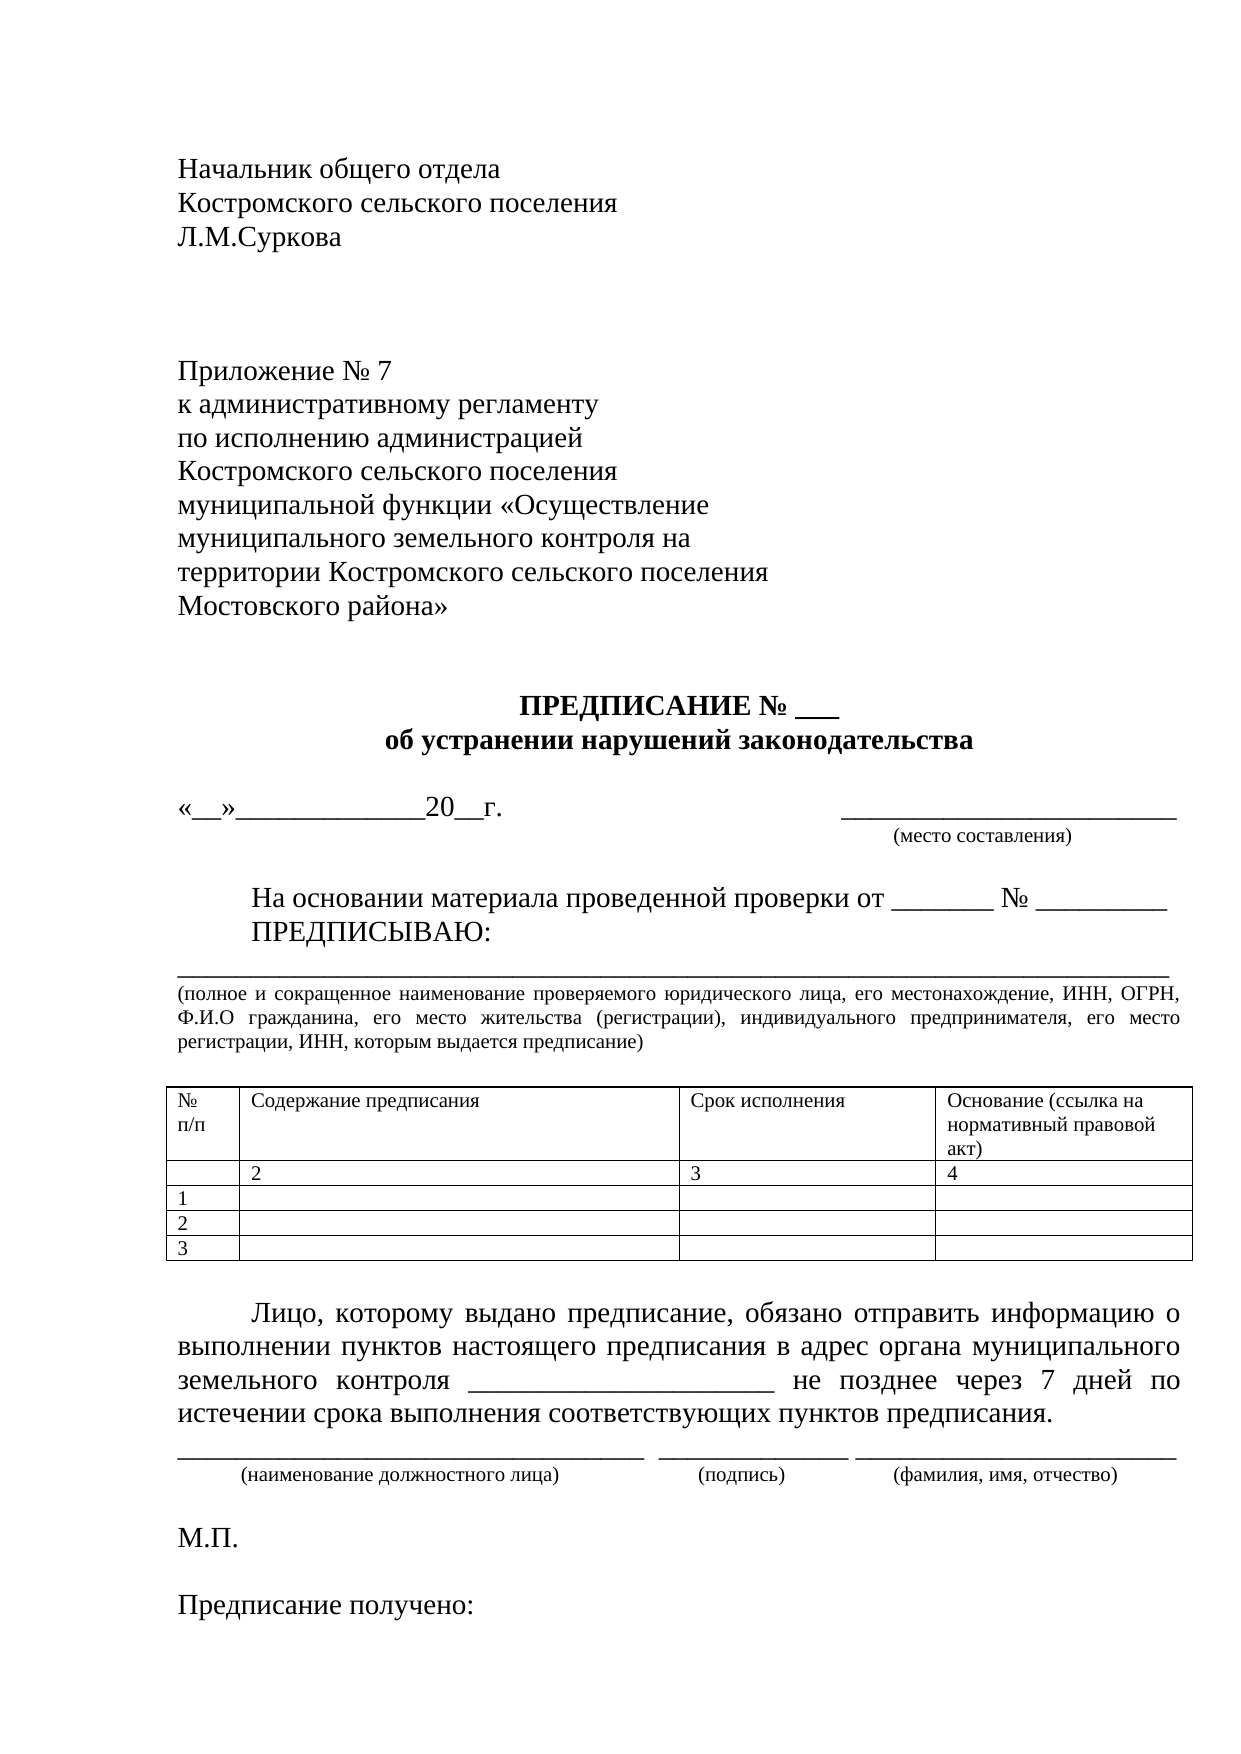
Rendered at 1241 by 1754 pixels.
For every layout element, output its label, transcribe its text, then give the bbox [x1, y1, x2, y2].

table_header Срок исполнения [680, 1088, 935, 1160]
text ________________________________ _____________ ______________________ [177, 1429, 1181, 1462]
text «__»_____________20__г. _______________________ [177, 789, 1181, 822]
text Л.М.Суркова [177, 219, 1181, 252]
text Начальник общего отдела [177, 152, 1181, 185]
table_cell 4 [936, 1161, 1192, 1185]
table_cell [680, 1186, 935, 1210]
text Предписание получено: [177, 1587, 1181, 1621]
table_cell [240, 1211, 679, 1235]
table_cell 3 [680, 1161, 935, 1185]
text ПРЕДПИСАНИЕ № ___ [177, 688, 1181, 722]
text Лицо, которому выдано предписание, обязано отправить информацию о выполнении пунктов настоящего предписания в адрес органа муниципального земельного контроля _____________________ не позднее через 7 дней по истечении срока выполнения соответствующих пунктов предписания. [177, 1295, 1181, 1429]
text территории Костромского сельского поселения [177, 554, 1181, 588]
text ПРЕДПИСЫВАЮ: [177, 914, 1181, 947]
text к административному регламенту [177, 386, 1181, 420]
table_cell [240, 1186, 679, 1210]
table_cell [936, 1211, 1192, 1235]
table_header № п/п [167, 1088, 239, 1160]
table_header Содержание предписания [240, 1088, 679, 1160]
text Приложение № 7 [177, 353, 1181, 386]
text (наименование должностного лица) (подпись) (фамилия, имя, отчество) [177, 1462, 1181, 1486]
table_cell [680, 1236, 935, 1260]
text муниципального земельного контроля на [177, 521, 1181, 554]
text (место составления) [177, 822, 1181, 847]
table_cell [936, 1236, 1192, 1260]
table_cell 1 [167, 1186, 239, 1210]
text (полное и сокращенное наименование проверяемого юридического лица, его местонахождение, ИНН, ОГРН, Ф.И.О гражданина, его место жительства (регистрации), индивидуального предпринимателя, его место регистрации, ИНН, которым выдается предписание) [177, 981, 1181, 1053]
text На основании материала проведенной проверки от _______ № _________ [177, 880, 1181, 914]
table_cell [936, 1186, 1192, 1210]
text М.П. [177, 1520, 1181, 1553]
text Костромского сельского поселения [177, 453, 1181, 487]
text муниципальной функции «Осуществление [177, 487, 1181, 521]
table_cell [167, 1161, 239, 1185]
table_cell 2 [240, 1161, 679, 1185]
table_cell 2 [167, 1211, 239, 1235]
text об устранении нарушений законодательства [177, 722, 1181, 755]
text по исполнению администрацией [177, 420, 1181, 453]
table_cell 3 [167, 1236, 239, 1260]
table_cell [680, 1211, 935, 1235]
text ____________________________________________________________________ [177, 947, 1181, 981]
text Костромского сельского поселения [177, 185, 1181, 219]
text Мостовского района» [177, 588, 1181, 621]
table_cell [240, 1236, 679, 1260]
table_header Основание (ссылка на нормативный правовой акт) [936, 1088, 1192, 1160]
